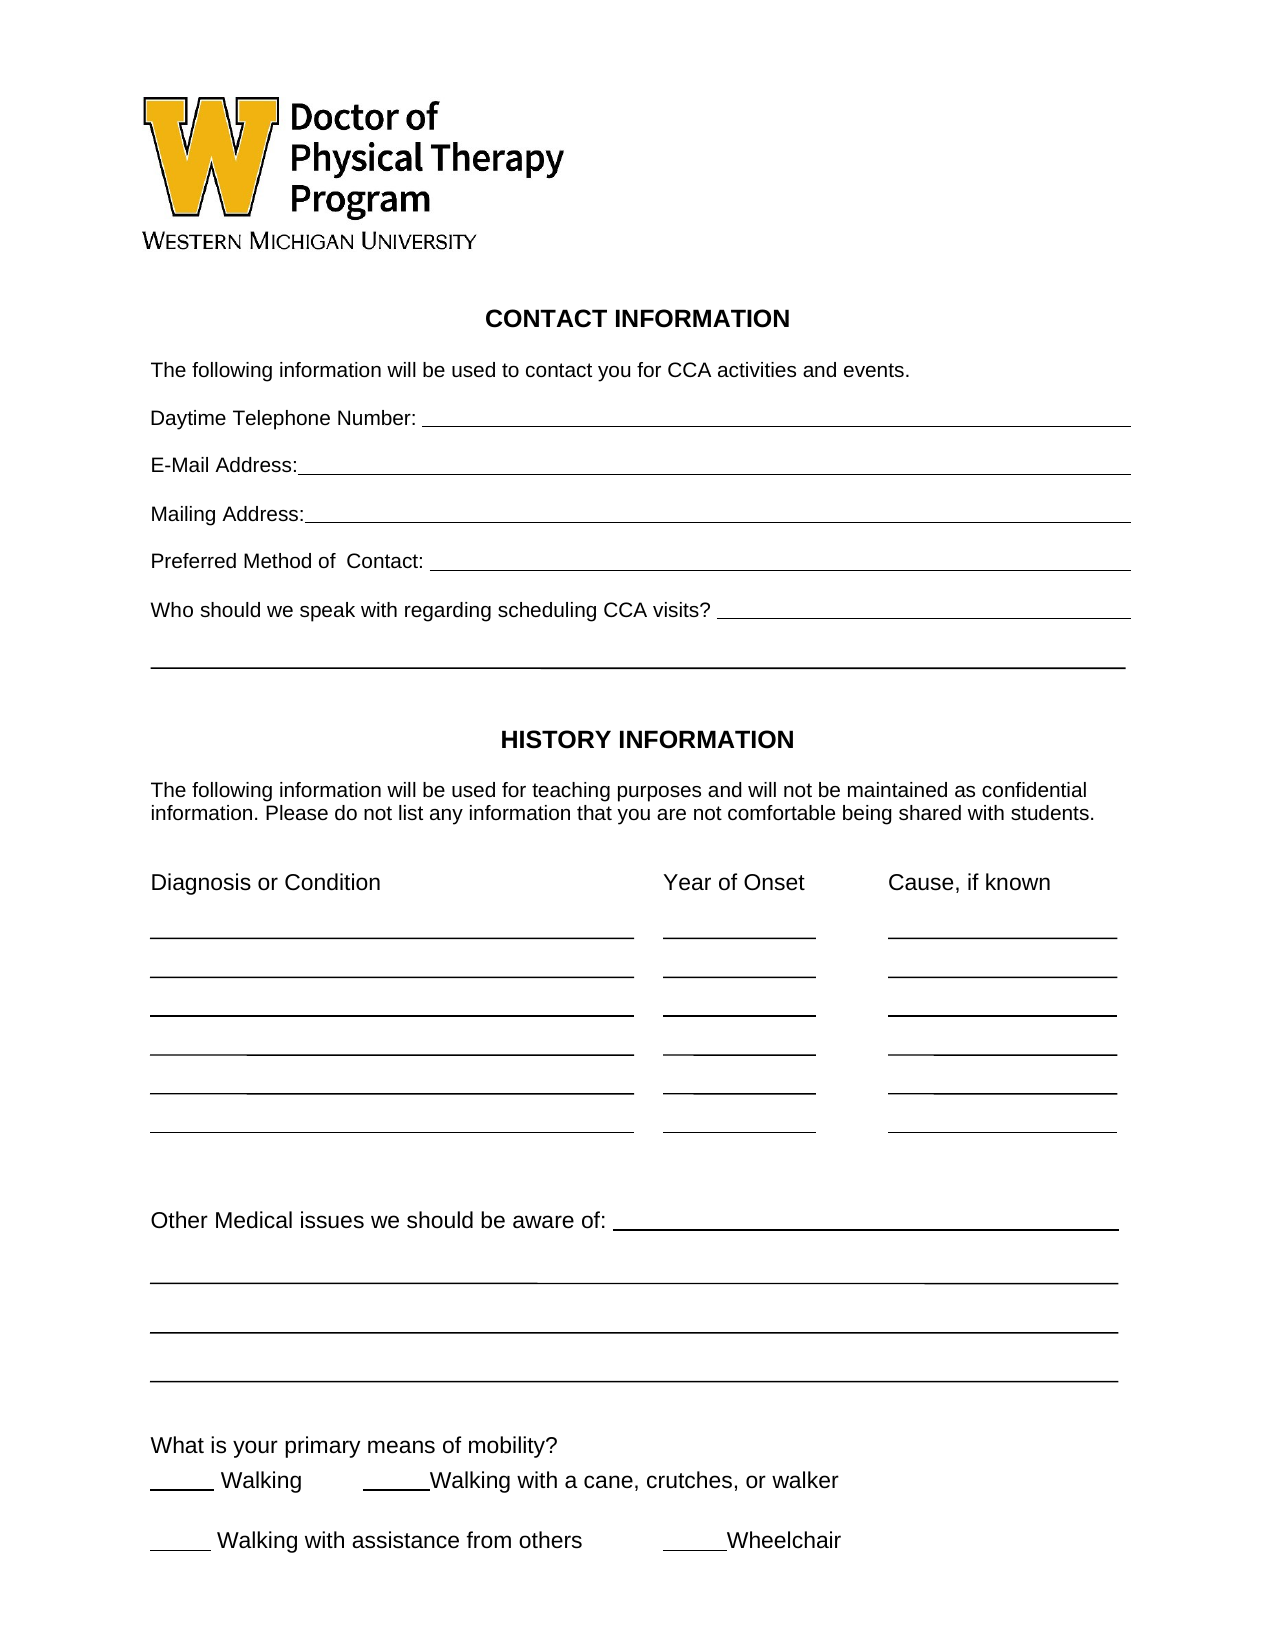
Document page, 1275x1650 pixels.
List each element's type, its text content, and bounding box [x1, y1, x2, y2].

text E-Mail Address: [150, 453, 1142, 477]
text Daytime Telephone Number: [139, 405, 1142, 429]
text The following information will be used for teaching purposes and will not be maintained as confidential information. Please do not list any information that you are not comfortable being shared with students. [150, 778, 1099, 825]
text Diagnosis or Condition Year of Onset Cause, if known [150, 868, 1142, 895]
text Mailing Address: [150, 501, 1142, 525]
text Other Medical issues we should be aware of: [150, 1207, 1142, 1233]
text Who should we speak with regarding scheduling CCA visits? [150, 597, 1142, 621]
text Walking with assistance from others Wheelchair [150, 1527, 1142, 1554]
subtitle HISTORY INFORMATION [500, 725, 1142, 754]
text What is your primary means of mobility? [150, 1432, 1142, 1459]
text Preferred Method of Contact: [150, 549, 1142, 573]
text The following information will be used to contact you for CCA activities and events. [150, 358, 1142, 382]
subtitle CONTACT INFORMATION [134, 304, 1142, 333]
text Walking Walking with a cane, crutches, or walker [150, 1467, 1142, 1493]
picture [142, 97, 566, 252]
